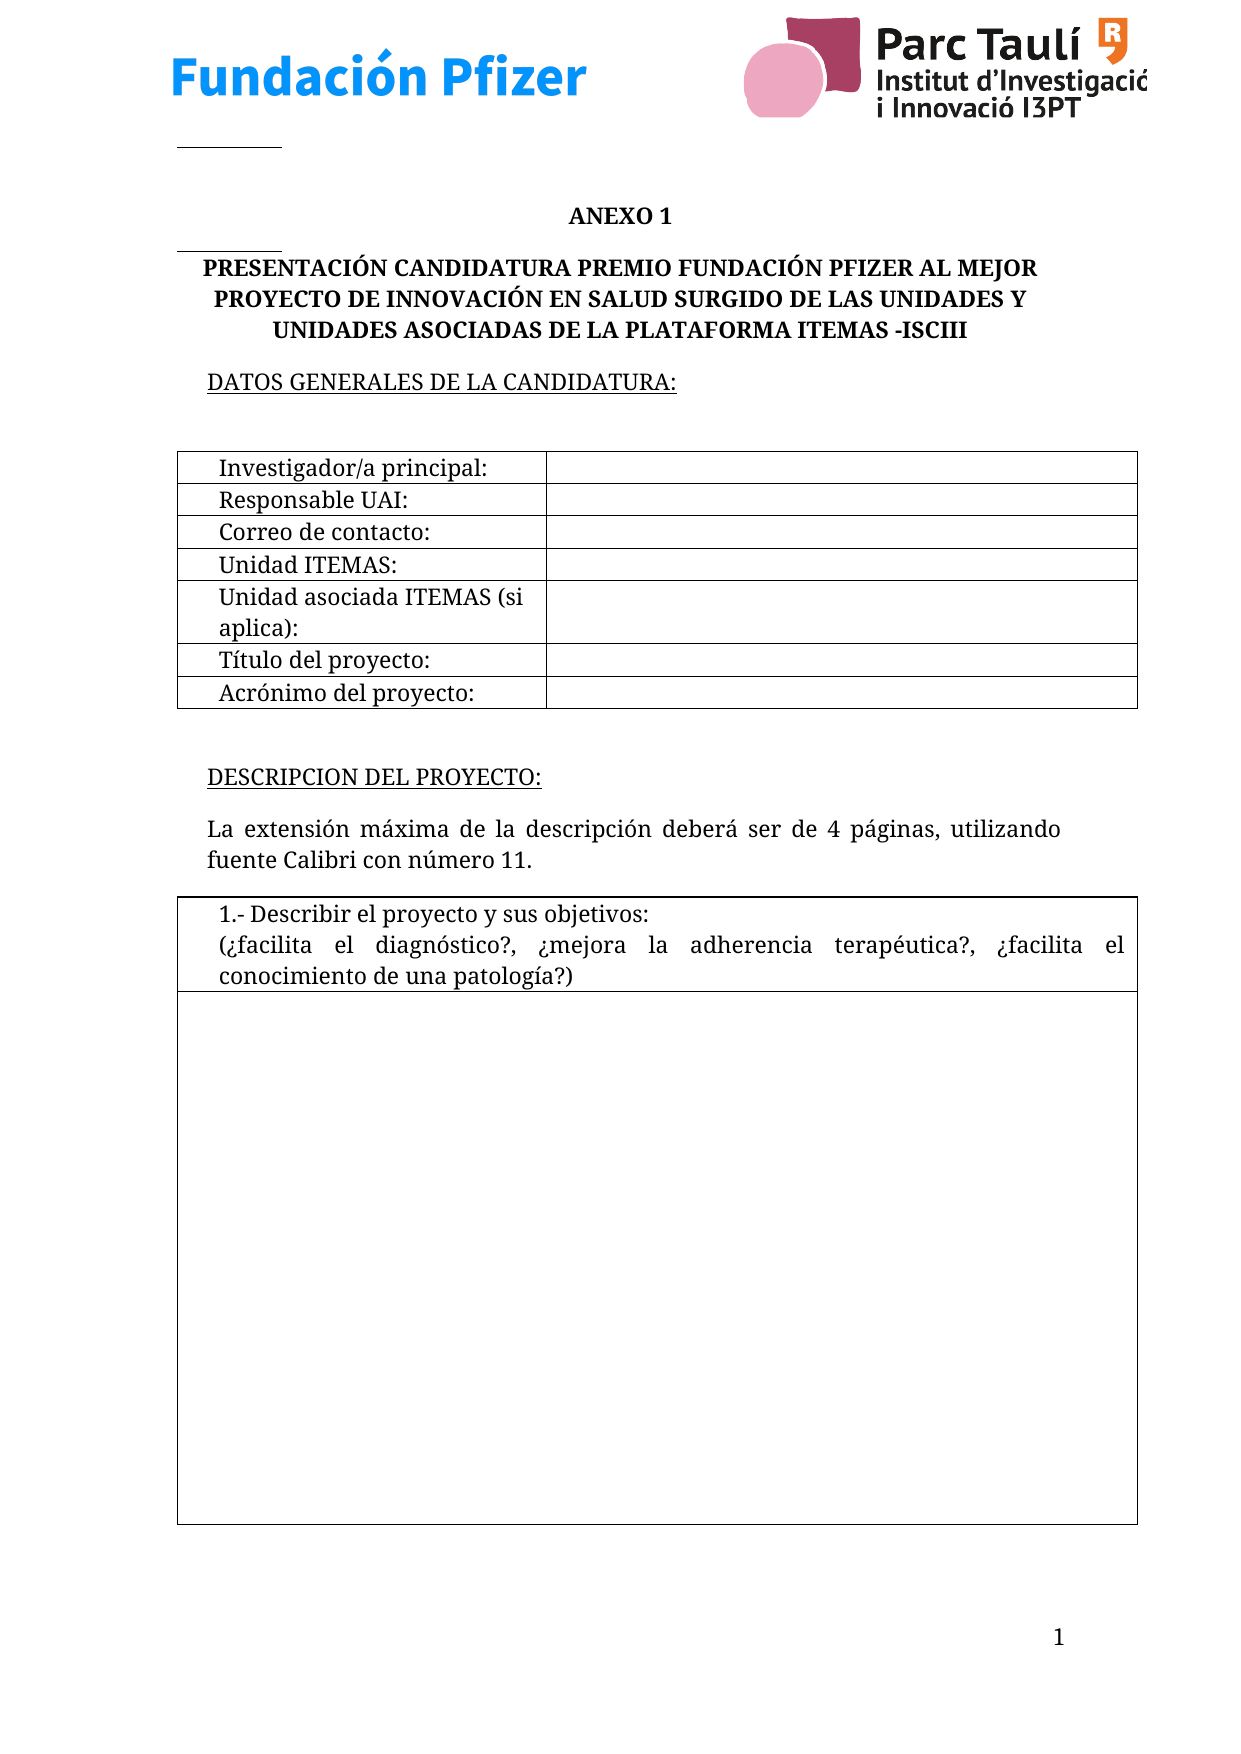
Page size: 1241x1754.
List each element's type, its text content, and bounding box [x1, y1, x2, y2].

table_cell Unidad ITEMAS: [178, 549, 546, 580]
table_cell [547, 549, 1137, 580]
table_cell [547, 644, 1137, 676]
table_cell [178, 992, 1137, 1523]
text DESCRIPCION DEL PROYECTO: [207, 761, 1063, 792]
text La extensión máxima de la descripción deberá ser de 4 páginas, utilizando fuente Calibri con número 11. [207, 813, 1063, 876]
text DATOS GENERALES DE LA CANDIDATURA: [207, 366, 1063, 398]
text ANEXO 1 [177, 200, 1063, 231]
table_cell Título del proyecto: [178, 644, 546, 676]
picture [743, 17, 1147, 118]
table_cell [547, 484, 1137, 515]
table_header 1.- Describir el proyecto y sus objetivos: (¿facilita el diagnóstico?, ¿mejora la adherencia terapéutica?, ¿facilita el conocimiento de una patología?) [178, 898, 1137, 991]
table_cell [547, 677, 1137, 708]
table_cell [547, 516, 1137, 547]
table_cell Correo de contacto: [178, 516, 546, 547]
text PRESENTACIÓN CANDIDATURA PREMIO FUNDACIÓN PFIZER AL MEJOR PROYECTO DE INNOVACIÓN EN SALUD SURGIDO DE LAS UNIDADES Y UNIDADES ASOCIADAS DE LA PLATAFORMA ITEMAS -ISCIII [177, 252, 1063, 346]
table_header Investigador/a principal: [178, 452, 546, 483]
table_cell Acrónimo del proyecto: [178, 677, 546, 708]
table_cell Responsable UAI: [178, 484, 546, 515]
table_cell Unidad asociada ITEMAS (si aplica): [178, 581, 546, 643]
table_header [547, 452, 1137, 483]
table_cell [547, 581, 1137, 643]
picture [173, 48, 587, 96]
